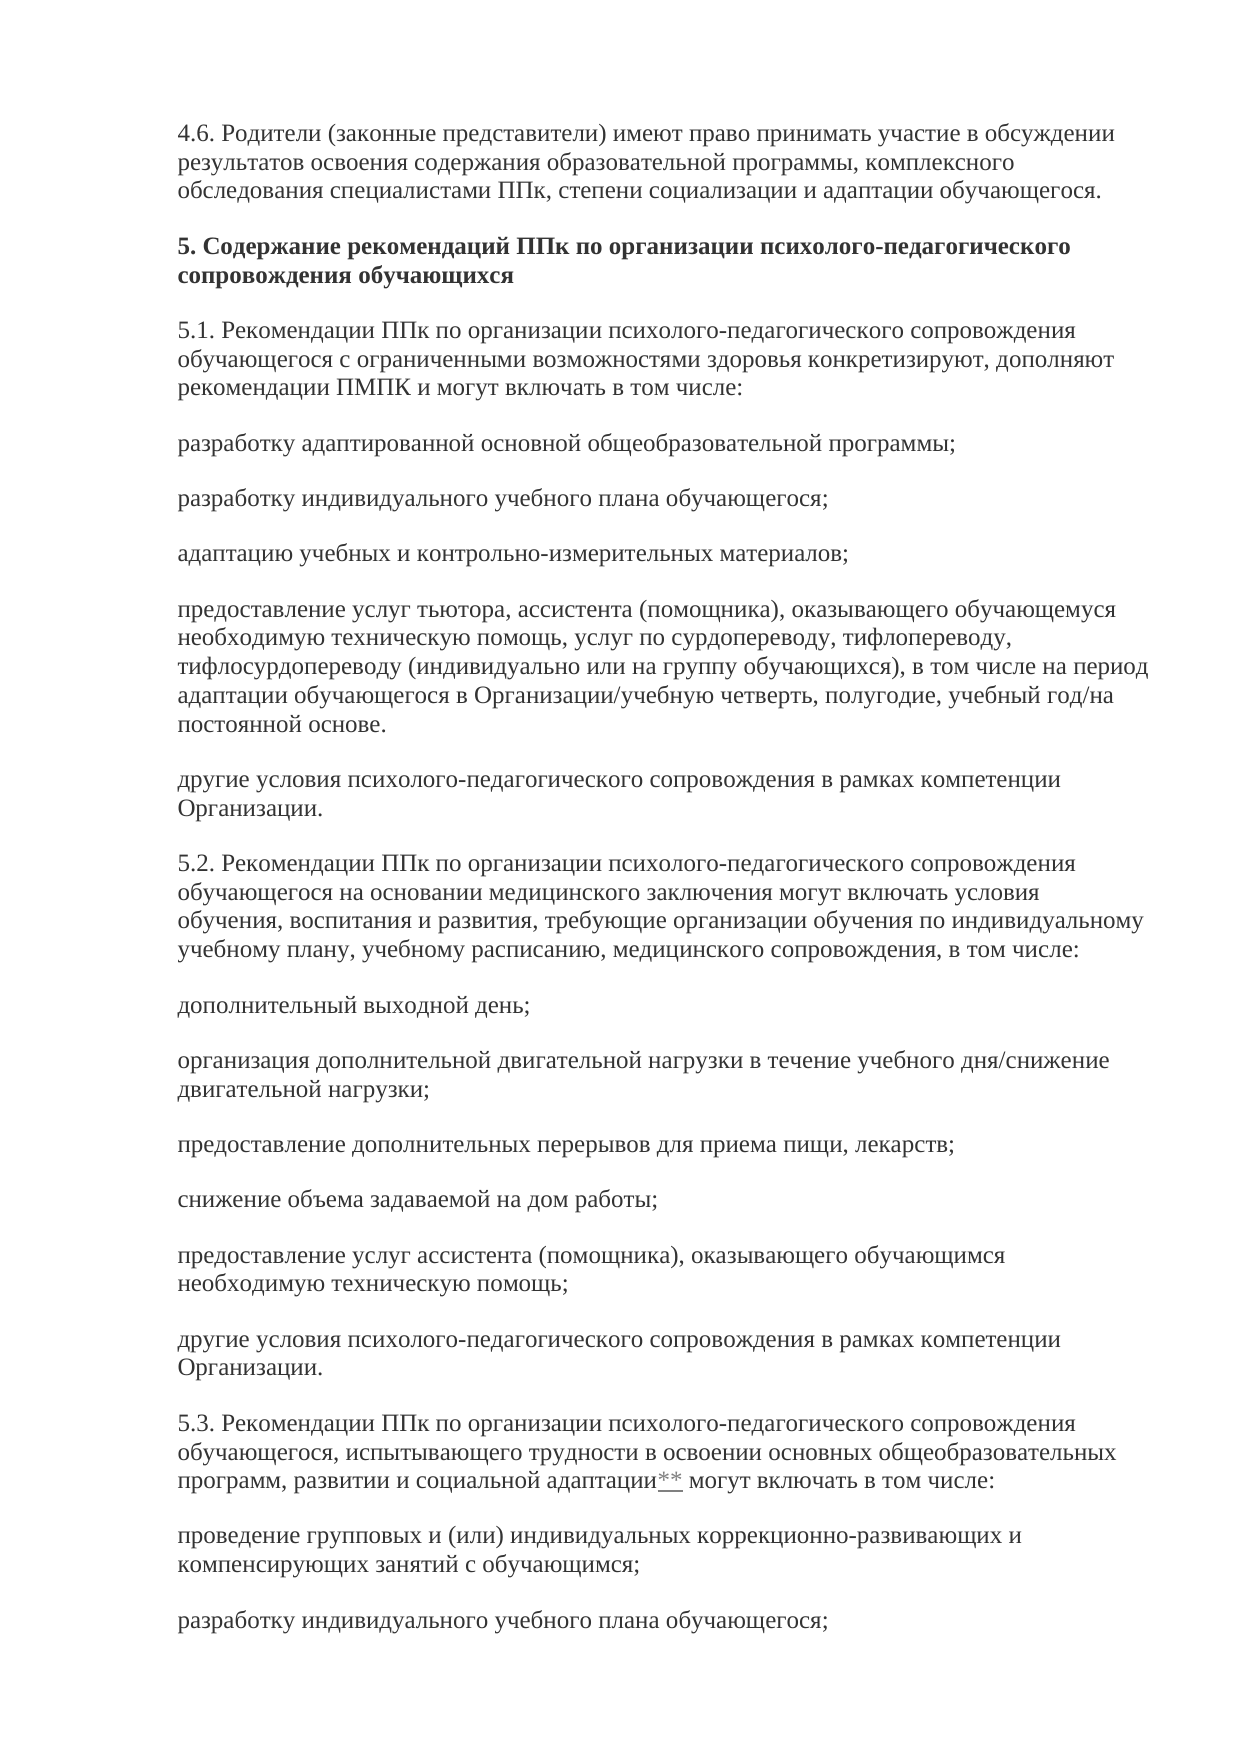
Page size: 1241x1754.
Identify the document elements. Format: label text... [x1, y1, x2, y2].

text предоставление дополнительных перерывов для приема пищи, лекарств; [177, 1129, 1152, 1158]
text предоставление услуг ассистента (помощника), оказывающего обучающимся необходимую техническую помощь; [177, 1240, 1152, 1297]
text 5. Содержание рекомендаций ППк по организации психолого-педагогического сопровождения обучающихся [177, 231, 1152, 288]
text проведение групповых и (или) индивидуальных коррекционно-развивающих и компенсирующих занятий с обучающимся; [177, 1521, 1152, 1578]
text разработку индивидуального учебного плана обучающегося; [177, 483, 1152, 512]
text разработку адаптированной основной общеобразовательной программы; [177, 428, 1152, 457]
text снижение объема задаваемой на дом работы; [177, 1184, 1152, 1213]
text разработку индивидуального учебного плана обучающегося; [177, 1605, 1152, 1633]
text дополнительный выходной день; [177, 990, 1152, 1018]
text организация дополнительной двигательной нагрузки в течение учебного дня/снижение двигательной нагрузки; [177, 1045, 1152, 1102]
text 5.2. Рекомендации ППк по организации психолого-педагогического сопровождения обучающегося на основании медицинского заключения могут включать условия обучения, воспитания и развития, требующие организации обучения по индивидуальному учебному плану, учебному расписанию, медицинского сопровождения, в том числе: [177, 848, 1152, 963]
text другие условия психолого-педагогического сопровождения в рамках компетенции Организации. [177, 764, 1152, 822]
text предоставление услуг тьютора, ассистента (помощника), оказывающего обучающемуся необходимую техническую помощь, услуг по сурдопереводу, тифлопереводу, тифлосурдопереводу (индивидуально или на группу обучающихся), в том числе на период адаптации обучающегося в Организации/учебную четверть, полугодие, учебный год/на постоянной основе. [177, 594, 1152, 737]
text 5.3. Рекомендации ППк по организации психолого-педагогического сопровождения обучающегося, испытывающего трудности в освоении основных общеобразовательных программ, развитии и социальной адаптации** могут включать в том числе: [177, 1408, 1152, 1494]
text 5.1. Рекомендации ППк по организации психолого-педагогического сопровождения обучающегося с ограниченными возможностями здоровья конкретизируют, дополняют рекомендации ПМПК и могут включать в том числе: [177, 315, 1152, 401]
text 4.6. Родители (законные представители) имеют право принимать участие в обсуждении результатов освоения содержания образовательной программы, комплексного обследования специалистами ППк, степени социализации и адаптации обучающегося. [177, 118, 1152, 204]
text другие условия психолого-педагогического сопровождения в рамках компетенции Организации. [177, 1324, 1152, 1381]
text адаптацию учебных и контрольно-измерительных материалов; [177, 538, 1152, 567]
